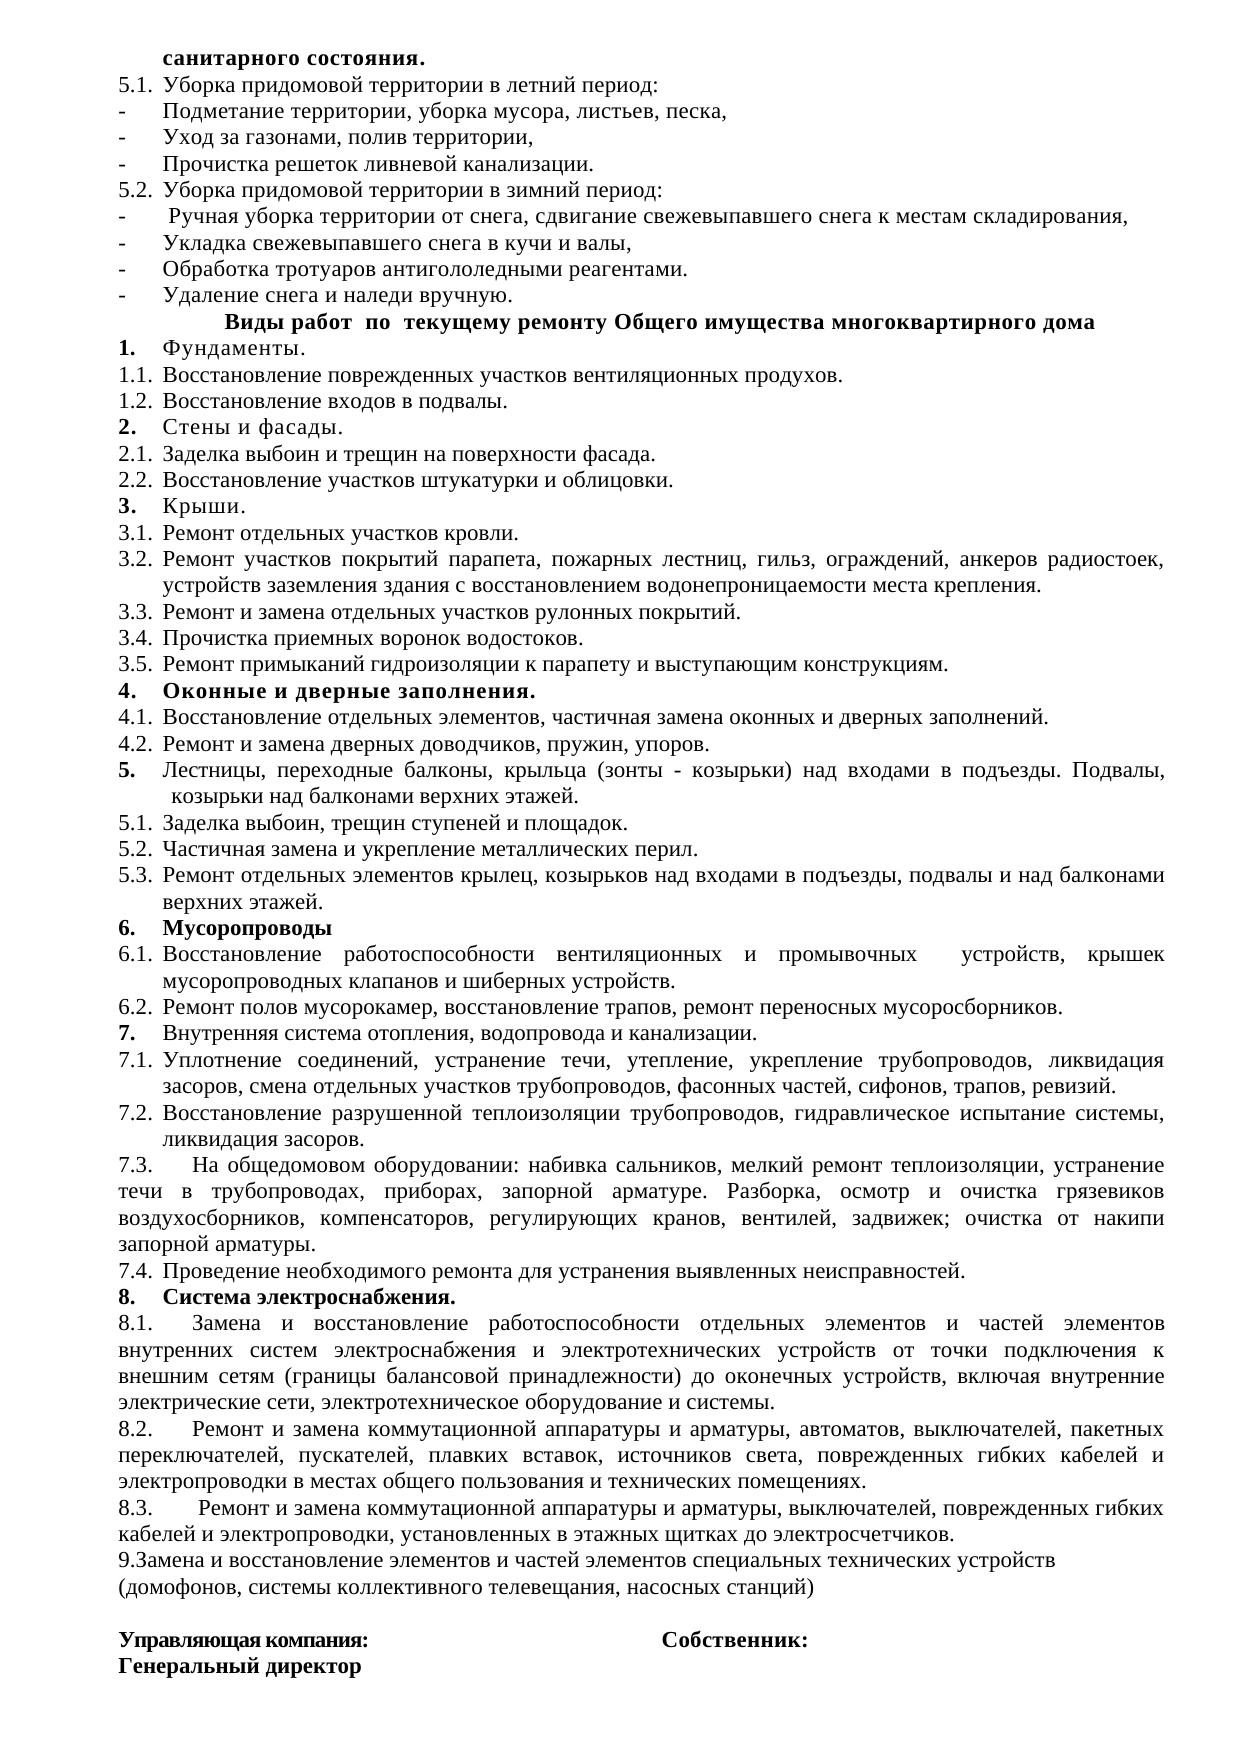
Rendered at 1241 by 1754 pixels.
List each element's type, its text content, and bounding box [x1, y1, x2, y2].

list Фундаменты. [118, 334, 1167, 361]
list Ремонт отдельных участков кровли. [118, 519, 1167, 545]
text Управляющая компания: Собственник: [118, 1626, 1167, 1652]
list Обработка тротуаров антигололедными реагентами. [118, 255, 1167, 282]
list Система электроснабжения. [118, 1283, 1167, 1309]
list Укладка свежевыпавшего снега в кучи и валы, [118, 229, 1167, 255]
list Уборка придомовой территории в летний период: [118, 71, 1167, 97]
list Восстановление отдельных элементов, частичная замена оконных и дверных заполнений. [118, 703, 1167, 729]
list Крыши. [118, 492, 1167, 519]
list На общедомовом оборудовании: набивка сальников, мелкий ремонт теплоизоляции, устранение течи в трубопроводах, приборах, запорной арматуре. Разборка, осмотр и очистка грязевиков воздухосборников, компенсаторов, регулирующих кранов, вентилей, задвижек; очистка от накипи запорной арматуры. [118, 1151, 1167, 1257]
text 9.Замена и восстановление элементов и частей элементов специальных технических устройств [118, 1547, 1167, 1573]
list Подметание территории, уборка мусора, листьев, песка, [118, 97, 1167, 123]
list Проведение необходимого ремонта для устранения выявленных неисправностей. [118, 1257, 1167, 1283]
list Ремонт и замена дверных доводчиков, пружин, упоров. [118, 729, 1167, 756]
list Восстановление работоспособности вентиляционных и промывочных устройств, крышек мусоропроводных клапанов и шиберных устройств. [118, 940, 1167, 993]
list Ремонт и замена коммутационной аппаратуры и арматуры, автоматов, выключателей, пакетных переключателей, пускателей, плавких вставок, источников света, поврежденных гибких кабелей и электропроводки в местах общего пользования и технических помещениях. [118, 1415, 1167, 1494]
list Удаление снега и наледи вручную. [118, 282, 1167, 308]
list Ремонт отдельных элементов крылец, козырьков над входами в подъезды, подвалы и над балконами верхних этажей. [118, 861, 1167, 914]
list Замена и восстановление работоспособности отдельных элементов и частей элементов внутренних систем электроснабжения и электротехнических устройств от точки подключения к внешним сетям (границы балансовой принадлежности) до оконечных устройств, включая внутренние электрические сети, электротехническое оборудование и системы. [118, 1309, 1167, 1415]
list Уборка придомовой территории в зимний период: [118, 176, 1167, 202]
list Ремонт и замена коммутационной аппаратуры и арматуры, выключателей, поврежденных гибких кабелей и электропроводки, установленных в этажных щитках до электросчетчиков. [118, 1494, 1167, 1547]
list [118, 44, 1167, 71]
list Ремонт участков покрытий парапета, пожарных лестниц, гильз, ограждений, анкеров радиостоек, устройств заземления здания с восстановлением водонепроницаемости места крепления. [118, 545, 1167, 598]
list Прочистка решеток ливневой канализации. [118, 150, 1167, 176]
list Уход за газонами, полив территории, [118, 123, 1167, 150]
list Уплотнение соединений, устранение течи, утепление, укрепление трубопроводов, ликвидация засоров, смена отдельных участков трубопроводов, фасонных частей, сифонов, трапов, ревизий. [118, 1046, 1167, 1098]
list Восстановление поврежденных участков вентиляционных продухов. [118, 361, 1167, 387]
list Заделка выбоин, трещин ступеней и площадок. [118, 809, 1167, 835]
list Заделка выбоин и трещин на поверхности фасада. [118, 440, 1167, 466]
list Прочистка приемных воронок водостоков. [118, 624, 1167, 651]
list Восстановление входов в подвалы. [118, 387, 1167, 413]
text - Ручная уборка территории от снега, сдвигание свежевыпавшего снега к местам складирования, [118, 202, 1167, 229]
list Лестницы, переходные балконы, крыльца (зонты - козырьки) над входами в подъезды. Подвалы, козырьки над балконами верхних этажей. [118, 756, 1167, 809]
list Восстановление разрушенной теплоизоляции трубопроводов, гидравлическое испытание системы, ликвидация засоров. [118, 1098, 1167, 1151]
list Стены и фасады. [118, 413, 1167, 440]
text Виды работ по текущему ремонту Общего имущества многоквартирного дома [154, 308, 1167, 334]
text Генеральный директор [118, 1652, 1167, 1678]
list Восстановление участков штукатурки и облицовки. [118, 466, 1167, 492]
list Оконные и дверные заполнения. [118, 677, 1167, 703]
list Мусоропроводы [118, 914, 1167, 940]
list Ремонт и замена отдельных участков рулонных покрытий. [118, 598, 1167, 624]
list Внутренняя система отопления, водопровода и канализации. [118, 1019, 1167, 1046]
list Ремонт полов мусорокамер, восстановление трапов, ремонт переносных мусоросборников. [118, 993, 1167, 1019]
list Частичная замена и укрепление металлических перил. [118, 835, 1167, 861]
list Ремонт примыканий гидроизоляции к парапету и выступающим конструкциям. [118, 651, 1167, 677]
text (домофонов, системы коллективного телевещания, насосных станций) [118, 1573, 1167, 1599]
